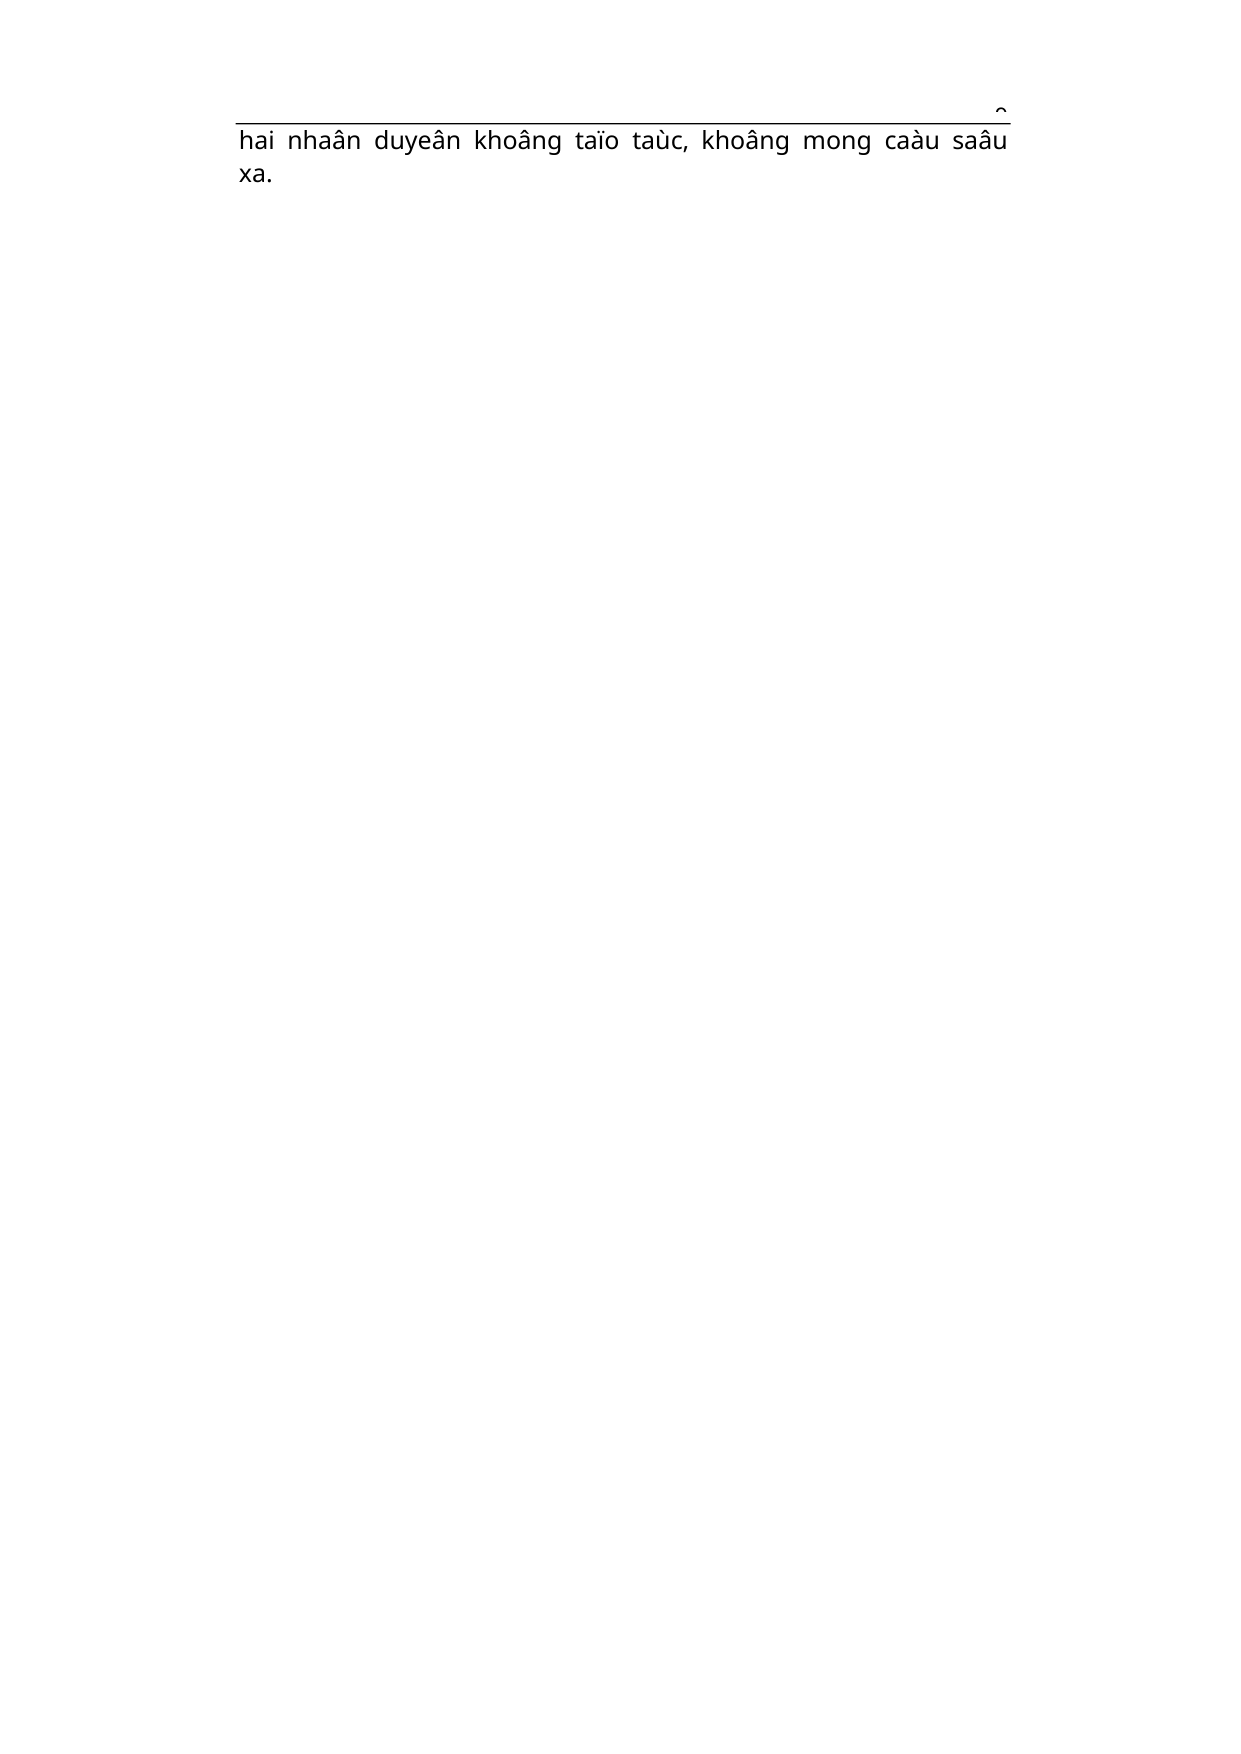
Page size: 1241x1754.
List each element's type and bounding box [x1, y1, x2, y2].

text [239, 123, 1008, 190]
